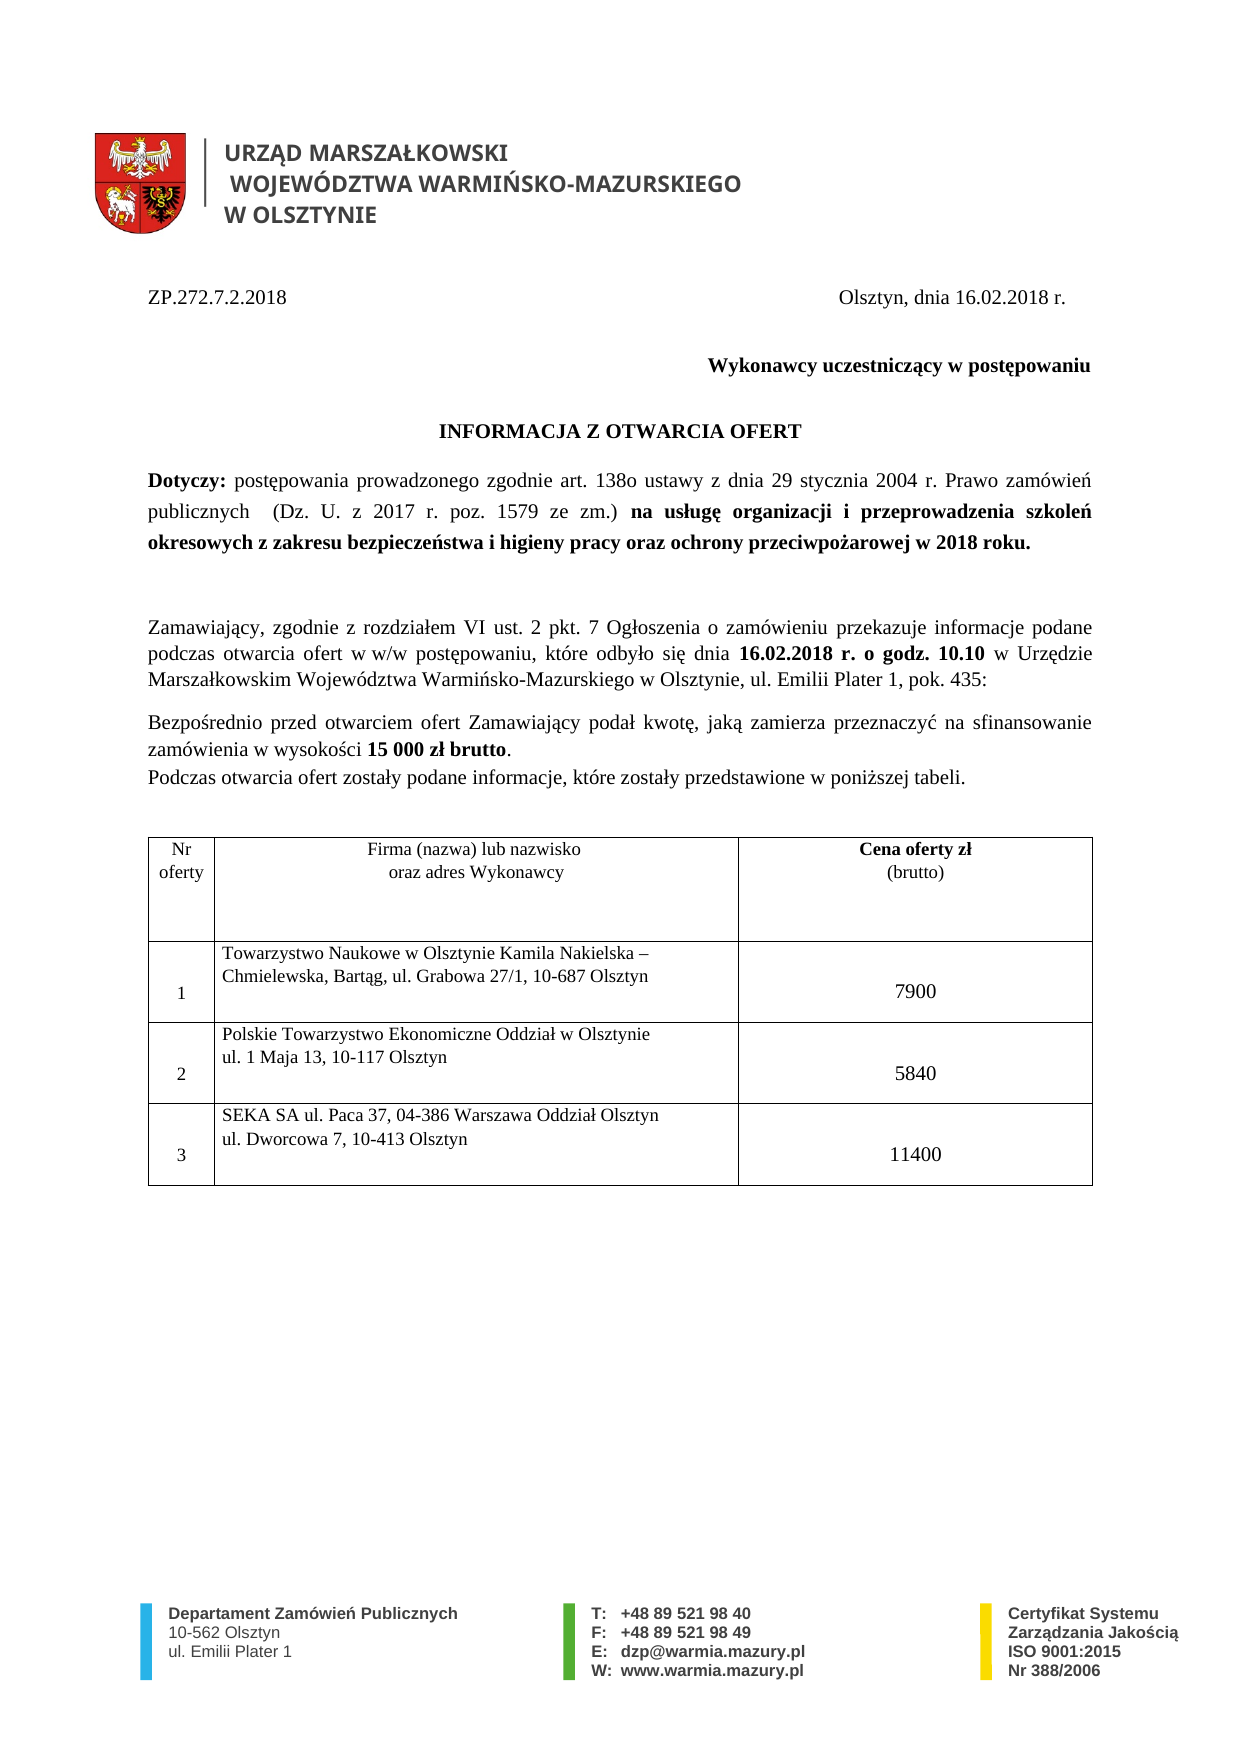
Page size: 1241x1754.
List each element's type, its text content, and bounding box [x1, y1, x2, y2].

table_cell 11400 [739, 1104, 1092, 1184]
table_cell 3 [149, 1104, 214, 1184]
table_header Cena oferty zł (brutto) [739, 838, 1092, 941]
text Bezpośrednio przed otwarciem ofert Zamawiający podał kwotę, jaką zamierza przeznaczyć na sfinansowanie zamówienia w wysokości 15 000 zł brutto. [148, 709, 1093, 761]
table_header Nr oferty [149, 838, 214, 941]
text Dotyczy: postępowania prowadzonego zgodnie art. 138o ustawy z dnia 29 stycznia 2004 r. Prawo zamówień publicznych (Dz. U. z 2017 r. poz. 1579 ze zm.) na usługę organizacji i przeprowadzenia szkoleń okresowych z zakresu bezpieczeństwa i higieny pracy oraz ochrony przeciwpożarowej w 2018 roku. [148, 462, 1093, 556]
table_cell Towarzystwo Naukowe w Olsztynie Kamila Nakielska – Chmielewska, Bartąg, ul. Grabowa 27/1, 10-687 Olsztyn [215, 942, 738, 1022]
text Zamawiający, zgodnie z rozdziałem VI ust. 2 pkt. 7 Ogłoszenia o zamówieniu przekazuje informacje podane podczas otwarcia ofert w w/w postępowaniu, które odbyło się dnia 16.02.2018 r. o godz. 10.10 w Urzędzie Marszałkowskim Województwa Warmińsko-Mazurskiego w Olsztynie, ul. Emilii Plater 1, pok. 435: [148, 615, 1093, 691]
table_cell 7900 [739, 942, 1092, 1022]
text Wykonawcy uczestniczący w postępowaniu [706, 333, 1093, 377]
table_cell Polskie Towarzystwo Ekonomiczne Oddział w Olsztynie ul. 1 Maja 13, 10-117 Olsztyn [215, 1023, 738, 1103]
table_cell 5840 [739, 1023, 1092, 1103]
table_cell 1 [149, 942, 214, 1022]
text ZP.272.7.2.2018 Olsztyn, dnia 16.02.2018 r. [148, 285, 1093, 309]
text INFORMACJA Z OTWARCIA OFERT [148, 419, 1093, 443]
picture [0, 44, 224, 251]
table_cell SEKA SA ul. Paca 37, 04-386 Warszawa Oddział Olsztyn ul. Dworcowa 7, 10-413 Olsztyn [215, 1104, 738, 1184]
table_header Firma (nazwa) lub nazwisko oraz adres Wykonawcy [215, 838, 738, 941]
text Podczas otwarcia ofert zostały podane informacje, które zostały przedstawione w poniższej tabeli. [148, 765, 1093, 789]
table_cell 2 [149, 1023, 214, 1103]
